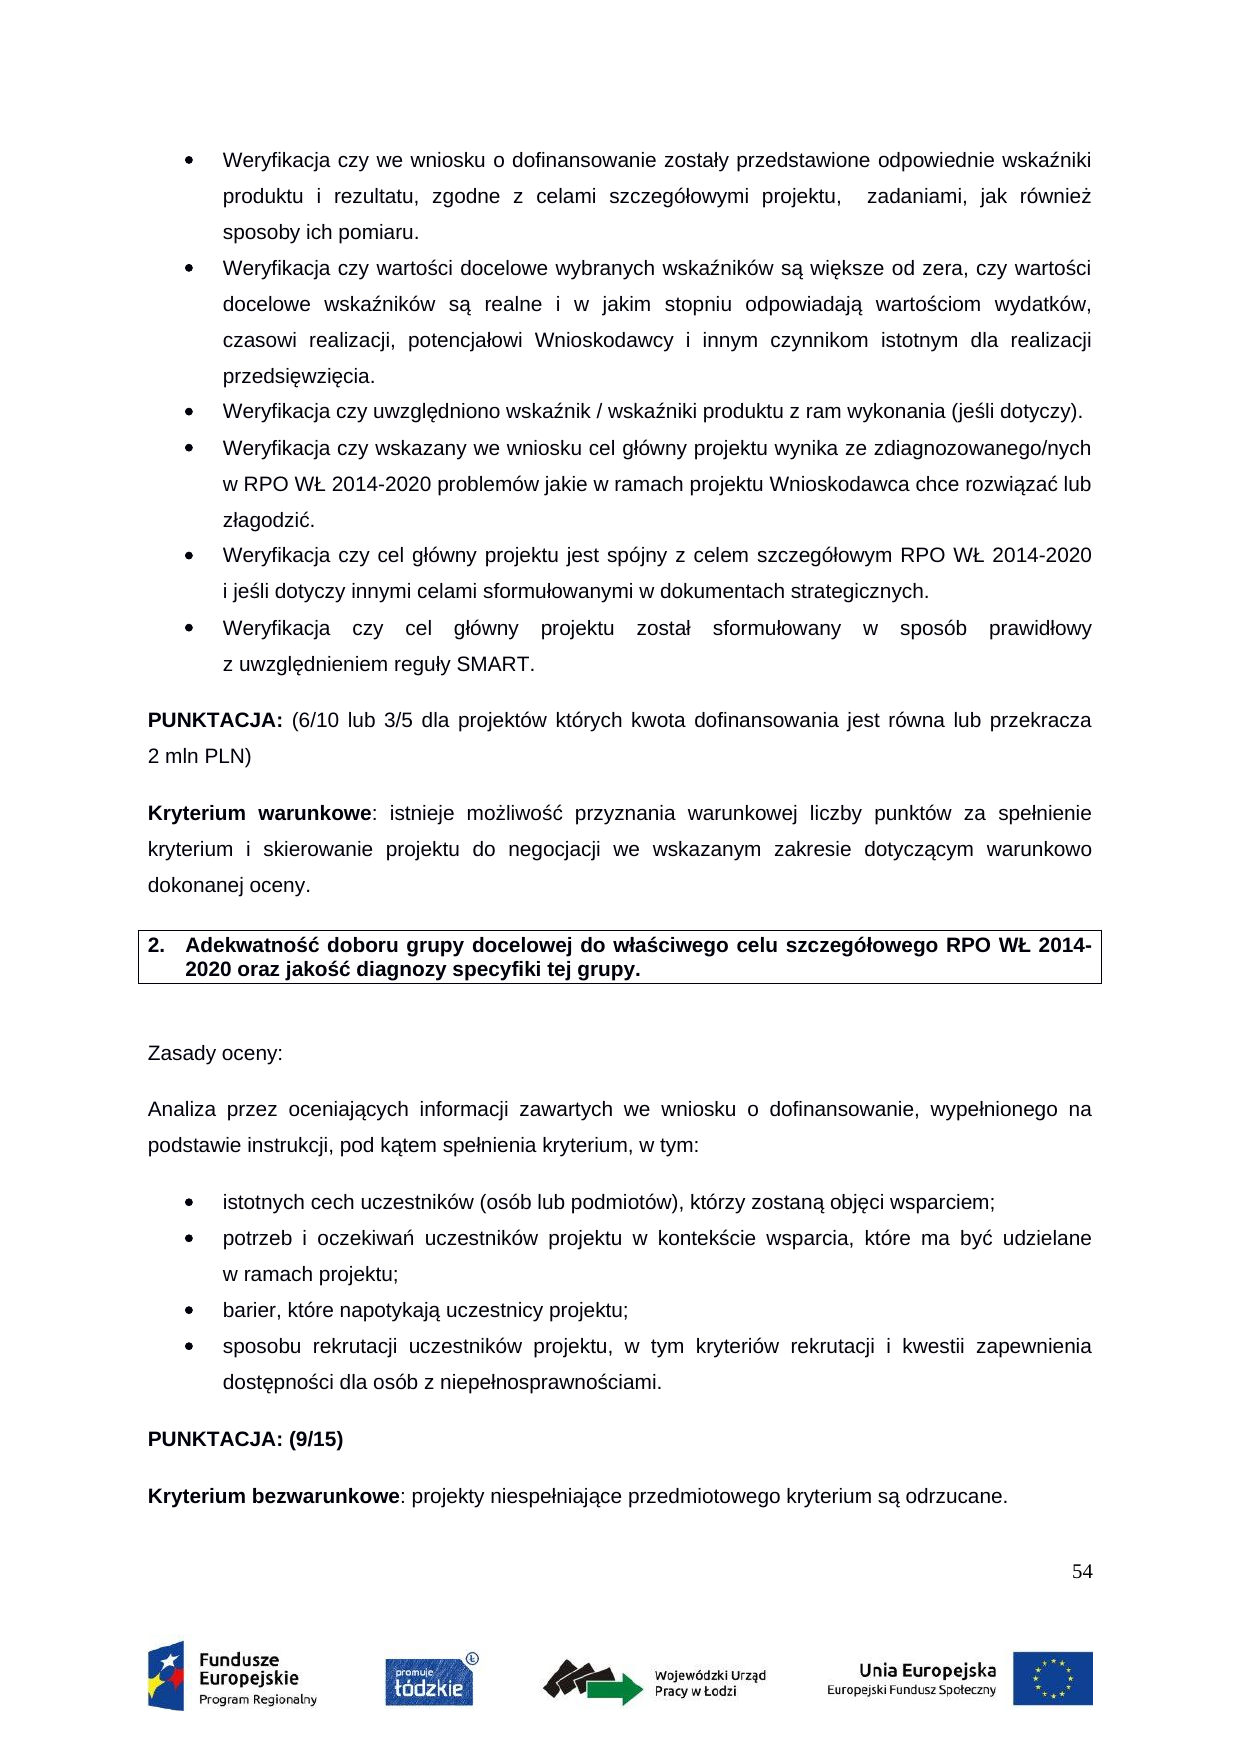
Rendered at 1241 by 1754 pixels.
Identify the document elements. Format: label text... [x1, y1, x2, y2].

list istotnych cech uczestników (osób lub podmiotów), którzy zostaną objęci wsparciem; [185, 1190, 1093, 1214]
list Weryfikacja czy wskazany we wniosku cel główny projektu wynika ze zdiagnozowanego/nych w RPO WŁ 2014-2020 problemów jakie w ramach projektu Wnioskodawca chce rozwiązać lub złagodzić. [185, 435, 1093, 531]
list potrzeb i oczekiwań uczestników projektu w kontekście wsparcia, które ma być udzielane w ramach projektu; [185, 1226, 1093, 1286]
list Weryfikacja czy wartości docelowe wybranych wskaźników są większe od zera, czy wartości docelowe wskaźników są realne i w jakim stopniu odpowiadają wartościom wydatków, czasowi realizacji, potencjałowi Wnioskodawcy i innym czynnikom istotnym dla realizacji przedsięwzięcia. [185, 256, 1093, 387]
list barier, które napotykają uczestnicy projektu; [185, 1298, 1093, 1322]
text Kryterium warunkowe: istnieje możliwość przyznania warunkowej liczby punktów za spełnienie kryterium i skierowanie projektu do negocjacji we wskazanym zakresie dotyczącym warunkowo dokonanej oceny. [148, 801, 1093, 897]
list sposobu rekrutacji uczestników projektu, w tym kryteriów rekrutacji i kwestii zapewnienia dostępności dla osób z niepełnosprawnościami. [185, 1334, 1093, 1394]
list Weryfikacja czy uwzględniono wskaźnik / wskaźniki produktu z ram wykonania (jeśli dotyczy). [185, 399, 1093, 423]
list Adekwatność doboru grupy docelowej do właściwego celu szczegółowego RPO WŁ 2014-2020 oraz jakość diagnozy specyfiki tej grupy. [139, 931, 1101, 983]
text Kryterium bezwarunkowe: projekty niespełniające przedmiotowego kryterium są odrzucane. [148, 1483, 1093, 1507]
list Weryfikacja czy cel główny projektu jest spójny z celem szczegółowym RPO WŁ 2014-2020 i jeśli dotyczy innymi celami sformułowanymi w dokumentach strategicznych. [185, 543, 1093, 603]
list Weryfikacja czy cel główny projektu został sformułowany w sposób prawidłowy z uwzględnieniem reguły SMART. [185, 615, 1093, 675]
list Weryfikacja czy we wniosku o dofinansowanie zostały przedstawione odpowiednie wskaźniki produktu i rezultatu, zgodne z celami szczegółowymi projektu, zadaniami, jak również sposoby ich pomiaru. [185, 148, 1093, 243]
picture [147, 1634, 1093, 1711]
text Analiza przez oceniających informacji zawartych we wniosku o dofinansowanie, wypełnionego na podstawie instrukcji, pod kątem spełnienia kryterium, w tym: [148, 1097, 1093, 1157]
text PUNKTACJA: (6/10 lub 3/5 dla projektów których kwota dofinansowania jest równa lub przekracza 2 mln PLN) [148, 708, 1093, 768]
text PUNKTACJA: (9/15) [148, 1427, 1093, 1451]
text Zasady oceny: [148, 1040, 1093, 1064]
